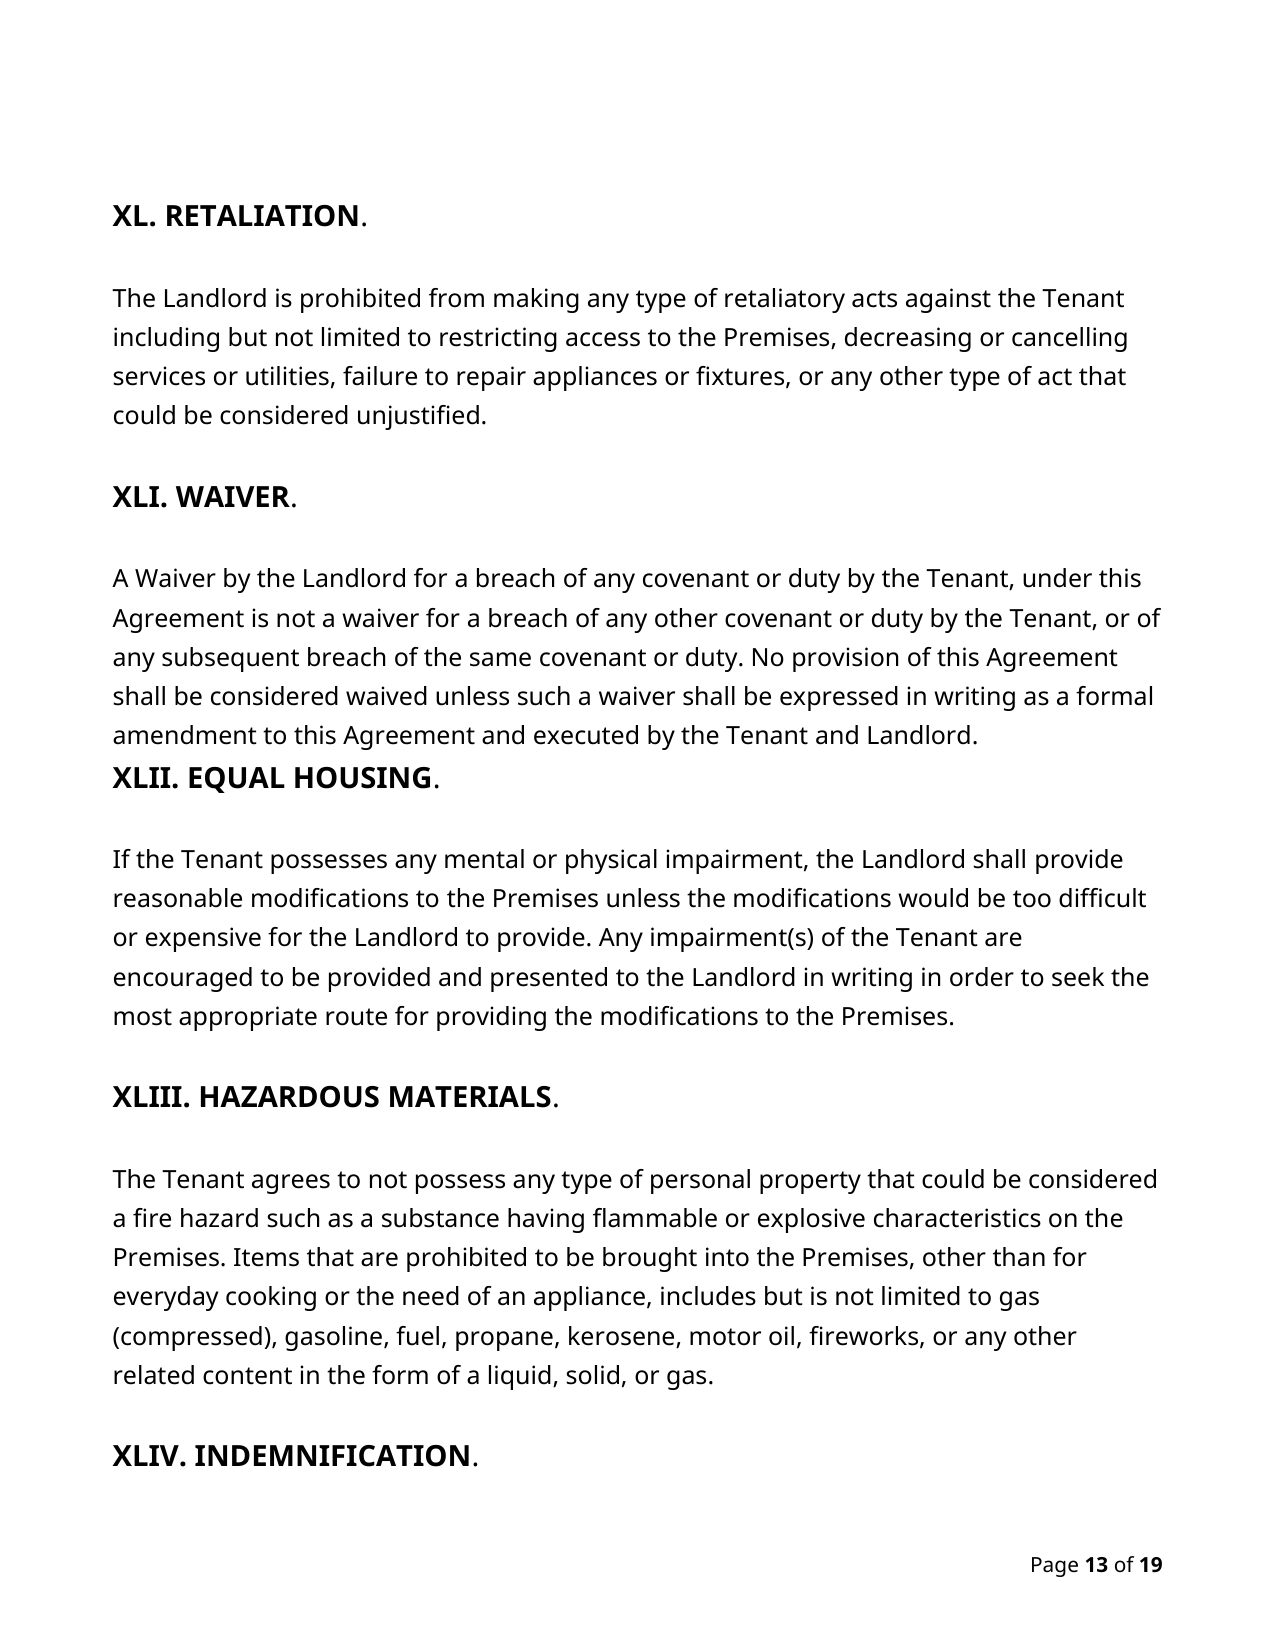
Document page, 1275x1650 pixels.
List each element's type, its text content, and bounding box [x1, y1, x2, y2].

text XL. RETALIATION. [112, 196, 1162, 235]
text The Landlord is prohibited from making any type of retaliatory acts against the Tenant including but not limited to restricting access to the Premises, decreasing or cancelling services or utilities, failure to repair appliances or fixtures, or any other type of act that could be considered unjustified. [112, 280, 1162, 432]
text A Waiver by the Landlord for a breach of any covenant or duty by the Tenant, under this Agreement is not a waiver for a breach of any other covenant or duty by the Tenant, or of any subsequent breach of the same covenant or duty. No provision of this Agreement shall be considered waived unless such a waiver shall be expressed in writing as a formal amendment to this Agreement and executed by the Tenant and Landlord. [112, 561, 1162, 752]
text XLII. EQUAL HOUSING. [112, 757, 1162, 797]
text XLI. WAIVER. [112, 476, 1162, 516]
text XLIII. HAZARDOUS MATERIALS. [112, 1077, 1162, 1116]
text If the Tenant possesses any mental or physical impairment, the Landlord shall provide reasonable modifications to the Premises unless the modifications would be too difficult or expensive for the Landlord to provide. Any impairment(s) of the Tenant are encouraged to be provided and presented to the Landlord in writing in order to seek the most appropriate route for providing the modifications to the Premises. [112, 842, 1162, 1032]
text XLIV. INDEMNIFICATION. [112, 1436, 1162, 1475]
text The Tenant agrees to not possess any type of personal property that could be considered a fire hazard such as a substance having flammable or explosive characteristics on the Premises. Items that are prohibited to be brought into the Premises, other than for everyday cooking or the need of an appliance, includes but is not limited to gas (compressed), gasoline, fuel, propane, kerosene, motor oil, fireworks, or any other related content in the form of a liquid, solid, or gas. [112, 1161, 1162, 1391]
